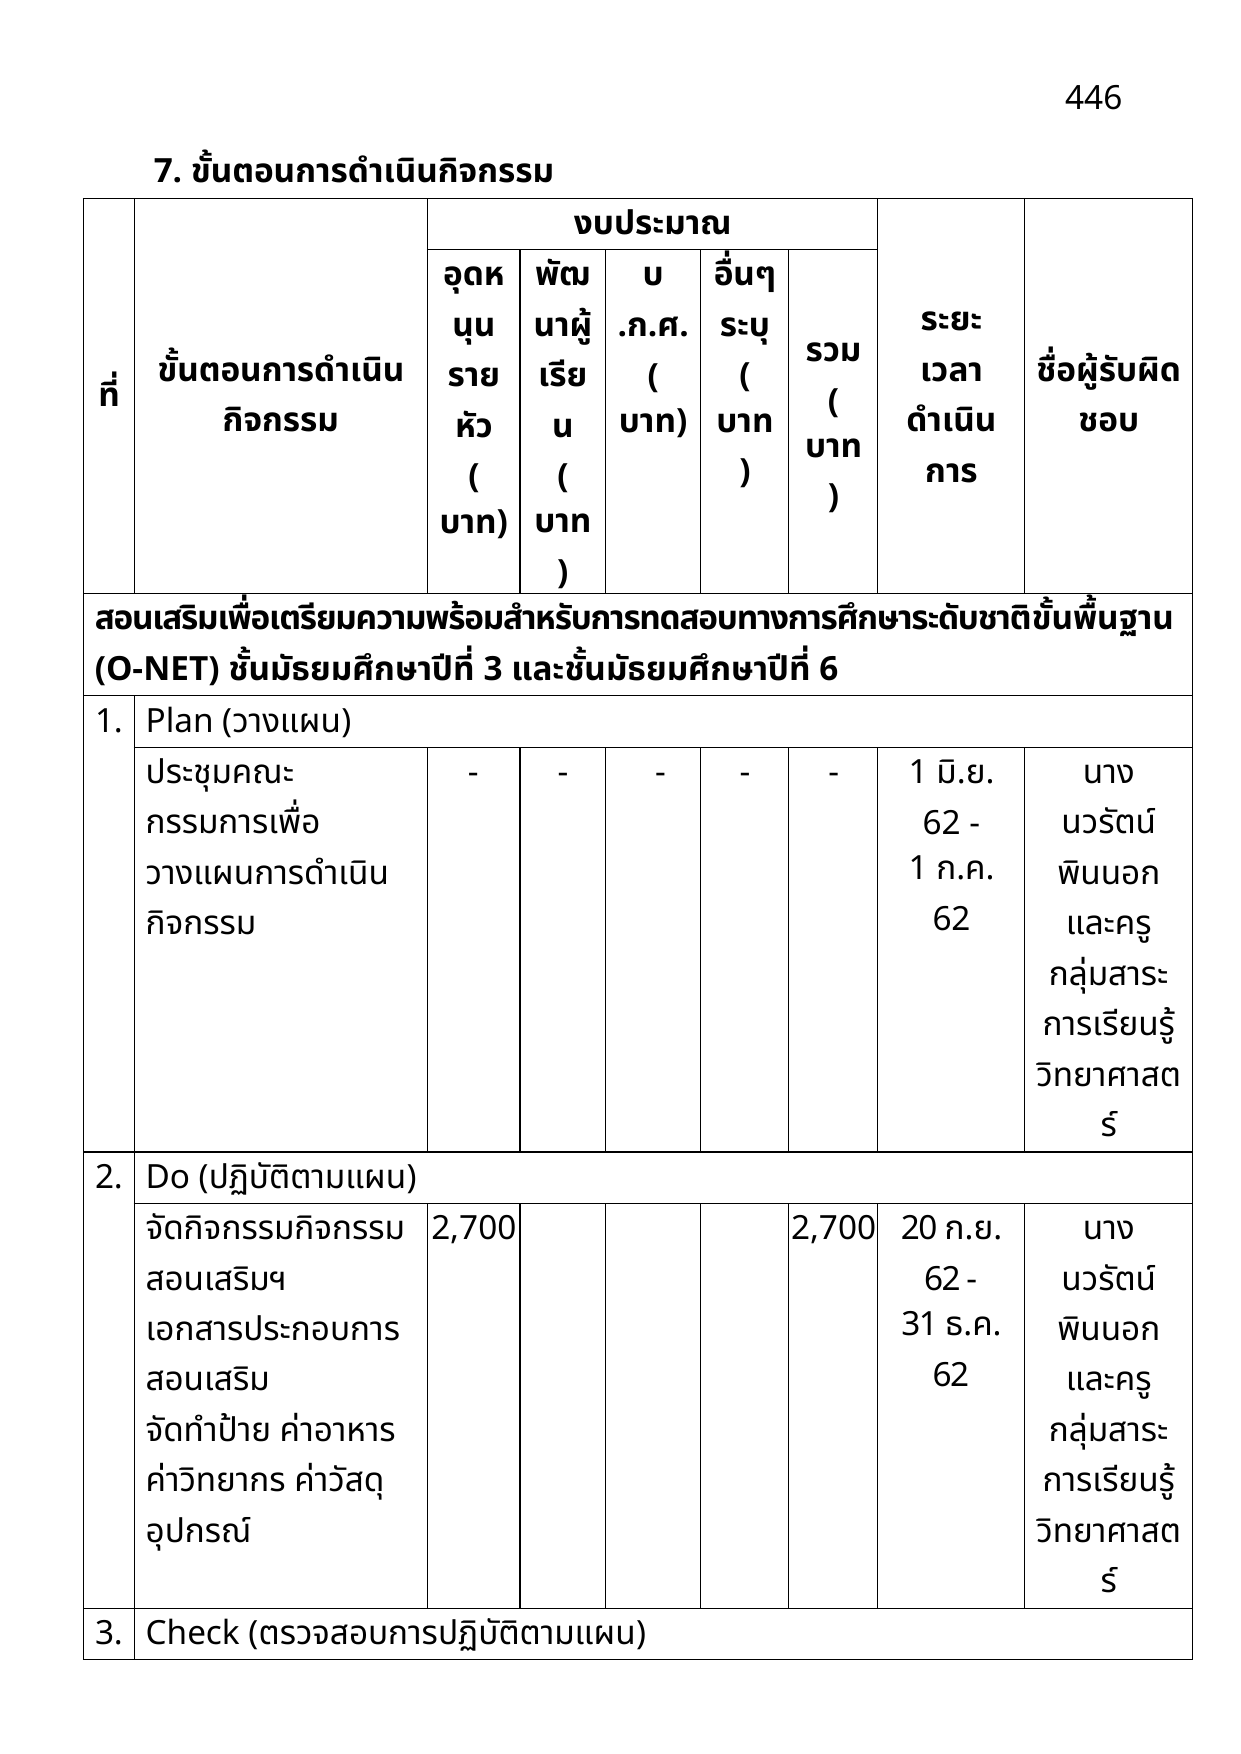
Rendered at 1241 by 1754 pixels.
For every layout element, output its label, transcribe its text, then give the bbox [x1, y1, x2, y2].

table_cell นางนวรัตน์ พินนอก และครูกลุ่มสาระการเรียนรู้วิทยาศาสตร์ [1025, 1204, 1192, 1607]
table_cell อื่นๆ ระบุ (บาท) [701, 250, 788, 593]
table_cell 20 ก.ย. 62 - 31 ธ.ค. 62 [878, 1204, 1024, 1607]
table_cell Check (ตรวจสอบการปฏิบัติตามแผน) [636, 1609, 1192, 1659]
table_cell Check (ตรวจสอบการปฏิบัติตามแผน) [135, 1609, 258, 1659]
table_cell - [789, 748, 877, 1151]
subtitle 7. ขั้นตอนการดำเนินกิจกรรม [153, 147, 1122, 198]
table_cell รวม (บาท) [789, 250, 877, 593]
table_header ที่ [84, 199, 134, 593]
table_cell จัดกิจกรรมกิจกรรมสอนเสริมฯ เอกสารประกอบการสอนเสริม จัดทำป้าย ค่าอาหาร ค่าวิทยากร ค่าวัสดุอุปกรณ์ [135, 1204, 427, 1607]
table_cell 2,700 [428, 1204, 519, 1607]
table_cell [521, 1204, 605, 1607]
table_cell - [428, 748, 519, 1151]
table_cell [606, 1204, 700, 1607]
table_cell อุดหนุน รายหัว (บาท) [428, 250, 519, 593]
table_cell บ.ก.ศ. (บาท) [606, 250, 700, 593]
table_cell Do (ปฏิบัติตามแผน) [406, 1153, 1192, 1203]
table_cell 1. [84, 696, 134, 1151]
table_cell - [701, 748, 788, 1151]
table_cell 2,700 [789, 1204, 877, 1607]
table_cell Plan (วางแผน) [135, 696, 232, 747]
table_cell [701, 1204, 788, 1607]
table_header ชื่อผู้รับผิดชอบ [1025, 199, 1192, 593]
table_header งบประมาณ [428, 199, 877, 249]
table_cell - [606, 748, 700, 1151]
table_header ขั้นตอนการดำเนินกิจกรรม [135, 199, 427, 593]
table_cell Plan (วางแผน) [341, 696, 1192, 747]
table_cell พัฒนาผู้เรียน (บาท) [521, 250, 605, 593]
table_cell 3. [84, 1609, 134, 1659]
table_cell นางนวรัตน์ พินนอก และครูกลุ่มสาระการเรียนรู้วิทยาศาสตร์ [1025, 748, 1192, 1151]
table_cell ประชุมคณะกรรมการเพื่อวางแผนการดำเนินกิจกรรม [135, 748, 427, 1151]
table_cell 2. [84, 1153, 134, 1607]
table_cell 1 มิ.ย. 62 - 1 ก.ค. 62 [878, 748, 1024, 1151]
table_header ระยะเวลา ดำเนินการ [878, 199, 1024, 593]
table_cell - [521, 748, 605, 1151]
table_cell Do (ปฏิบัติตามแผน) [135, 1153, 209, 1203]
table_cell สอนเสริมเพื่อเตรียมความพร้อมสำหรับการทดสอบทางการศึกษาระดับชาติขั้นพื้นฐาน (O-NET) ชั้นมัธยมศึกษาปีที่ 3 และชั้นมัธยมศึกษาปีที่ 6 [84, 594, 1192, 695]
